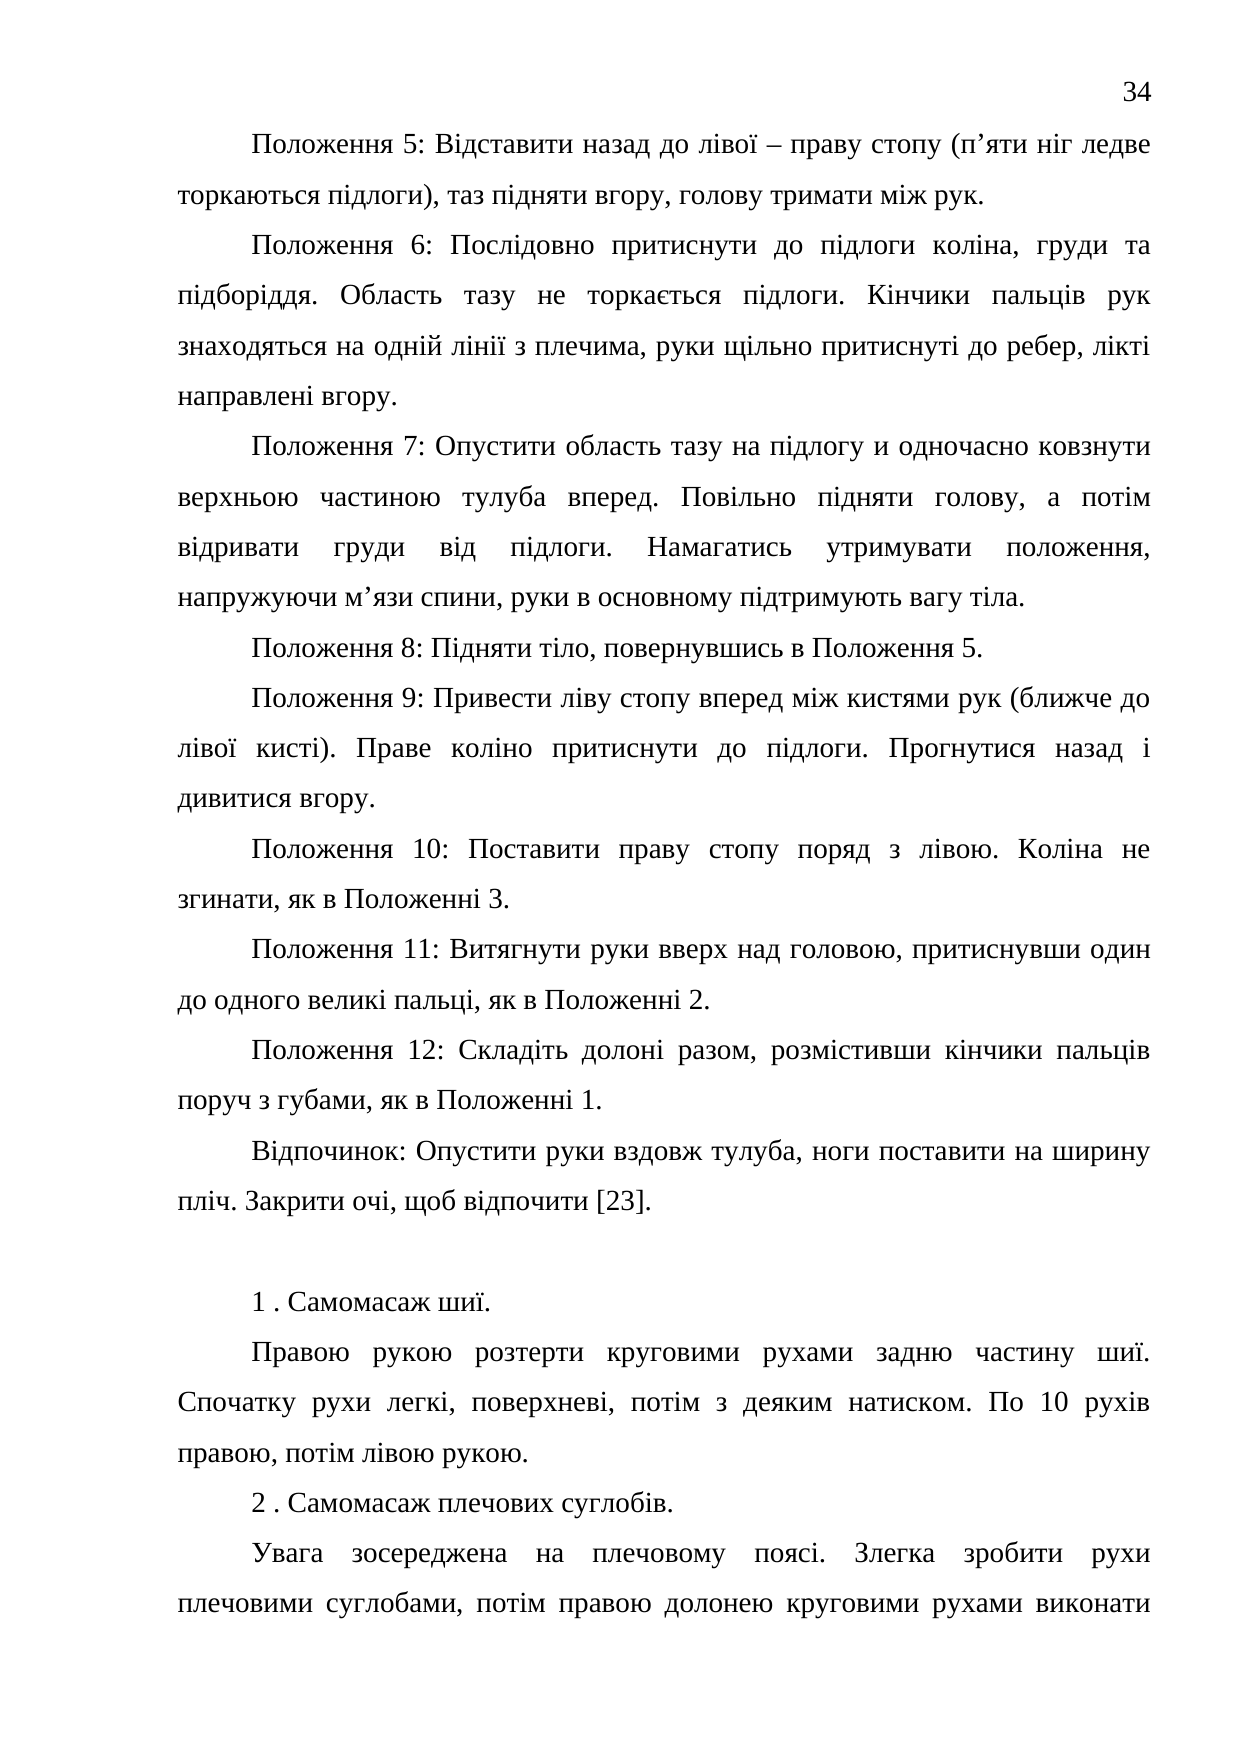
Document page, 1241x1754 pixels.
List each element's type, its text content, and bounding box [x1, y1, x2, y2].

text Правою рукою розтерти круговими рухами задню частину шиї. Спочатку рухи легкі, поверхневі, потім з деяким натиском. По 10 рухів правою, потім лівою рукою. [177, 1334, 1152, 1468]
list Положення 7: Опустити область тазу на підлогу и одночасно ковзнути верхньою частиною тулуба вперед. Повільно підняти голову, а потім відривати груди від підлоги. Намагатись утримувати положення, напружуючи м’язи спини, руки в основному підтримують вагу тіла. [177, 428, 1152, 613]
list Положення 12: Складіть долоні разом, розмістивши кінчики пальців поруч з губами, як в Положенні 1. [177, 1032, 1152, 1116]
text 1 . Самомасаж шиї. [177, 1284, 1152, 1317]
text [177, 1535, 1152, 1619]
text Відпочинок: Опустити руки вздовж тулуба, ноги поставити на ширину пліч. Закрити очі, щоб відпочити [23]. [177, 1133, 1152, 1217]
text 2 . Самомасаж плечових суглобів. [177, 1485, 1152, 1518]
list Положення 11: Витягнути руки вверх над головою, притиснувши один до одного великі пальці, як в Положенні 2. [177, 932, 1152, 1015]
list Положення 6: Послідовно притиснути до підлоги коліна, груди та підборіддя. Область тазу не торкається підлоги. Кінчики пальців рук знаходяться на одній лінії з плечима, руки щільно притиснуті до ребер, лікті направлені вгору. [177, 227, 1152, 412]
list Положення 8: Підняти тіло, повернувшись в Положення 5. [177, 630, 1152, 663]
list Положення 9: Привести ліву стопу вперед між кистями рук (ближче до лівої кисті). Праве коліно притиснути до підлоги. Прогнутися назад і дивитися вгору. [177, 680, 1152, 814]
list Положення 10: Поставити праву стопу поряд з лівою. Коліна не згинати, як в Положенні 3. [177, 831, 1152, 915]
list Положення 5: Відставити назад до лівої – праву стопу (п’яти ніг ледве торкаються підлоги), таз підняти вгору, голову тримати між рук. [177, 127, 1152, 210]
